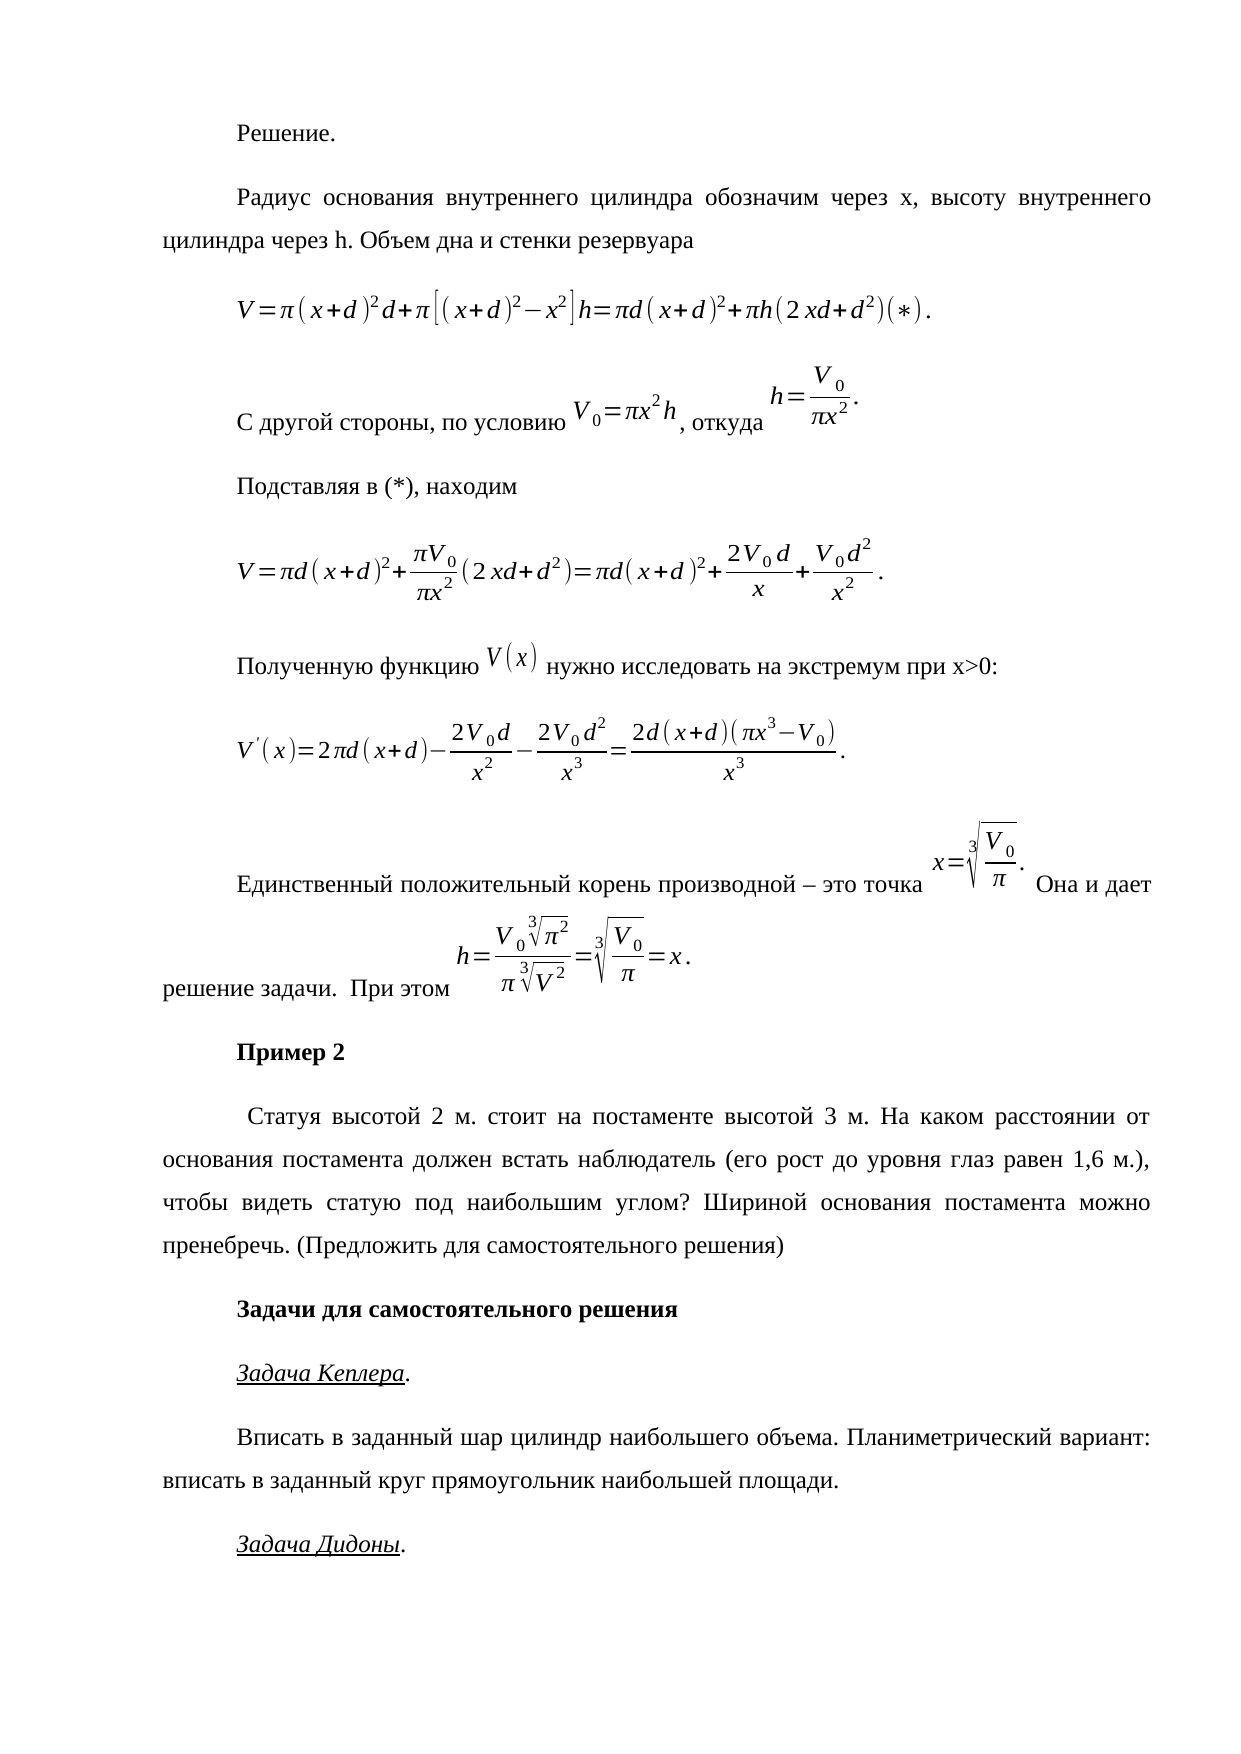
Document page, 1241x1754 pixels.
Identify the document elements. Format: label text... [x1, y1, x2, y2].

text Задача Кеплера. [162, 1358, 1152, 1387]
text Единственный положительный корень производной – это точка Она и дает решение задачи. При этом [162, 820, 1152, 1002]
text Статуя высотой 2 м. стоит на постаменте высотой 3 м. На каком расстоянии от основания постамента должен встать наблюдатель (его рост до уровня глаз равен 1,6 м.), чтобы видеть статую под наибольшим углом? Шириной основания постамента можно пренебречь. (Предложить для самостоятельного решения) [162, 1101, 1152, 1259]
text Задачи для самостоятельного решения [162, 1294, 1152, 1323]
text Полученную функцию нужно исследовать на экстремум при х>0: [162, 640, 1152, 679]
text Решение. [162, 118, 1152, 147]
text Радиус основания внутреннего цилиндра обозначим через х, высоту внутреннего цилиндра через h. Объем дна и стенки резервуара [162, 182, 1152, 254]
text Вписать в заданный шар цилиндр наибольшего объема. Планиметрический вариант: вписать в заданный круг прямоугольник наибольшей площади. [162, 1422, 1152, 1494]
text Задача Дидоны. [162, 1529, 1152, 1558]
text Подставляя в (*), находим [162, 471, 1152, 500]
text Пример 2 [162, 1037, 1152, 1066]
text С другой стороны, по условию , откуда [162, 362, 1152, 436]
